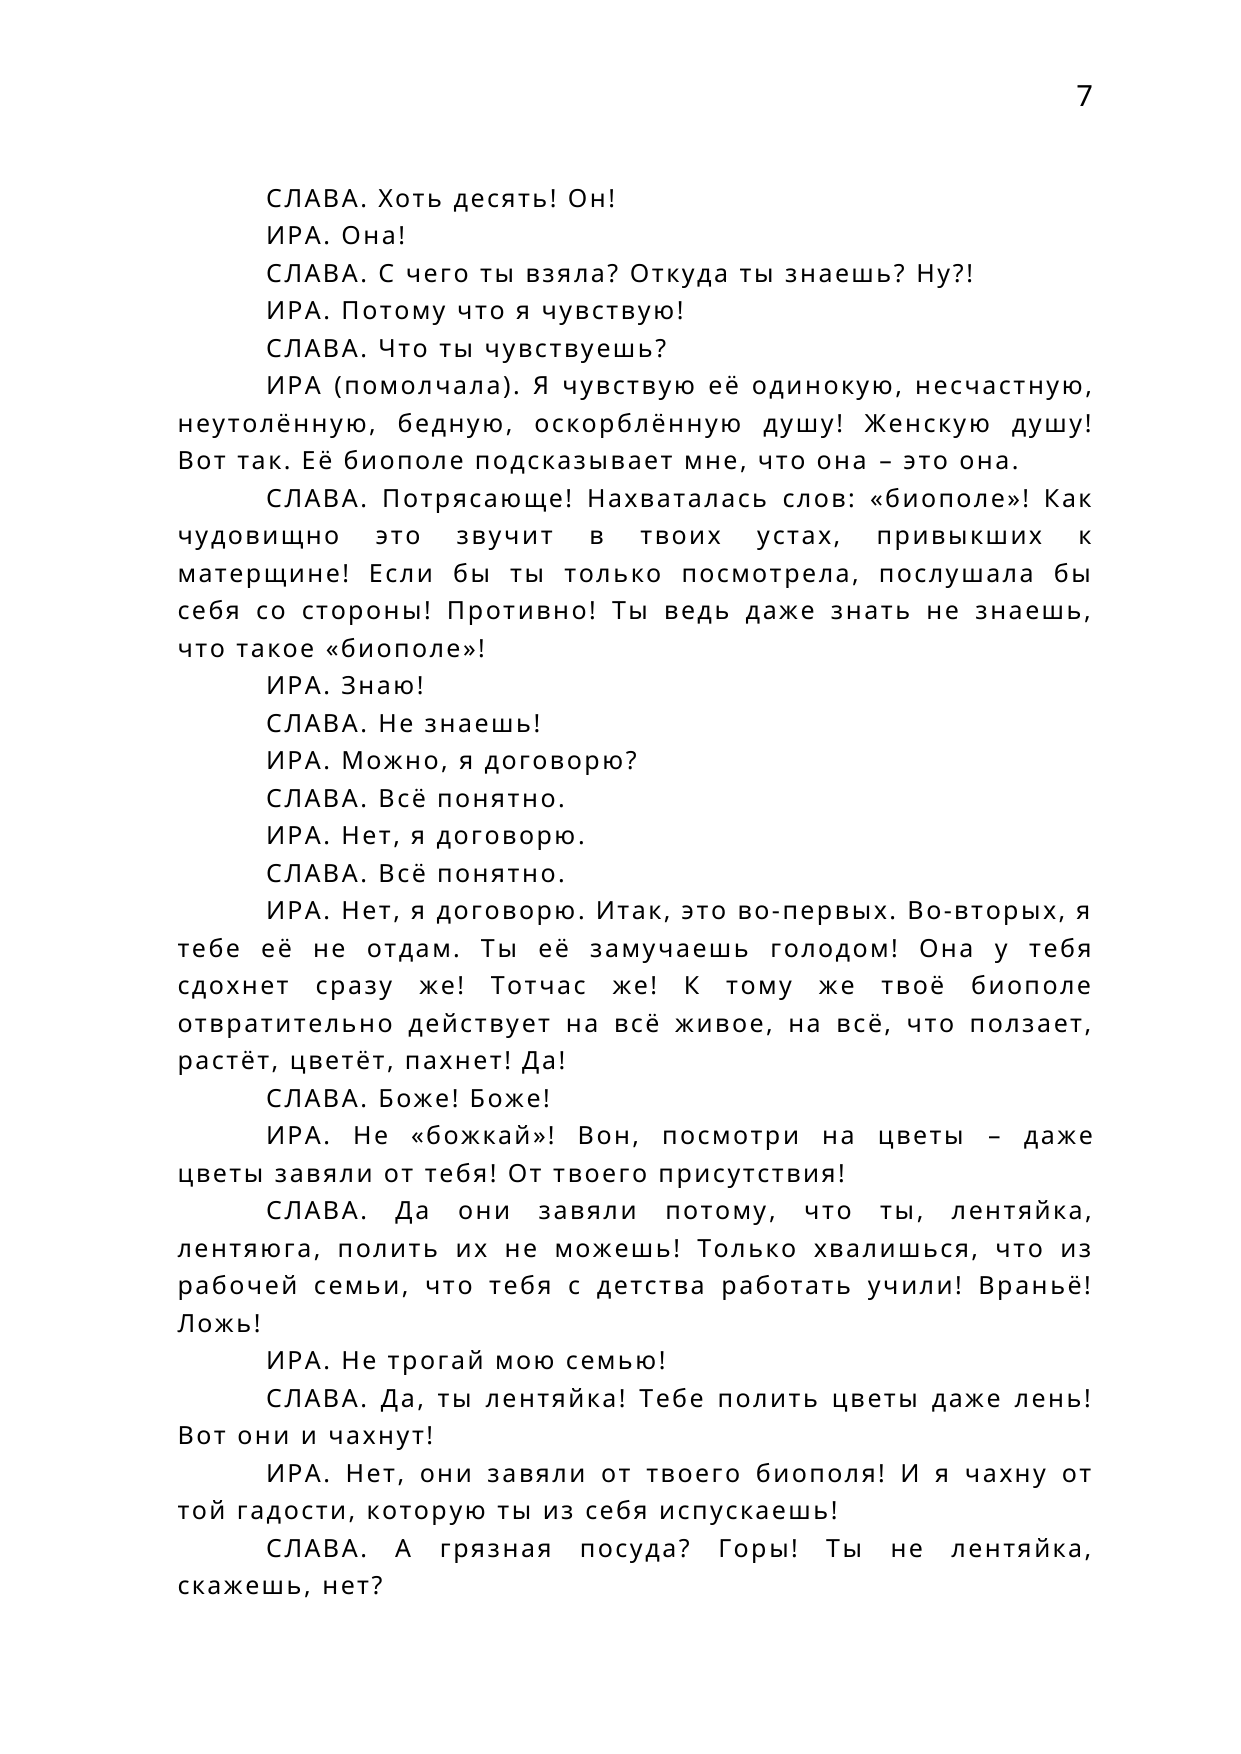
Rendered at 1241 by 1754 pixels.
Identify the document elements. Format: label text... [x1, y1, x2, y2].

text ИРА. Можно, я договорю? [177, 740, 1092, 777]
text СЛАВА. Не знаешь! [177, 702, 1092, 740]
text ИРА. Она! [177, 215, 1092, 252]
text ИРА. Не трогай мою семью! [177, 1340, 1092, 1377]
text ИРА. Нет, я договорю. [177, 815, 1092, 852]
text СЛАВА. Боже! Боже! [177, 1077, 1092, 1115]
text ИРА. Нет, я договорю. Итак, это во-первых. Во-вторых, я тебе её не отдам. Ты её замучаешь голодом! Она у тебя сдохнет сразу же! Тотчас же! К тому же твоё биополе отвратительно действует на всё живое, на всё, что ползает, растёт, цветёт, пахнет! Да! [177, 890, 1092, 1077]
text ИРА. Знаю! [177, 665, 1092, 702]
text СЛАВА. Всё понятно. [177, 777, 1092, 815]
text СЛАВА. А грязная посуда? Горы! Ты не лентяйка, скажешь, нет? [177, 1527, 1092, 1602]
text ИРА. Нет, они завяли от твоего биополя! И я чахну от той гадости, которую ты из себя испускаешь! [177, 1452, 1092, 1527]
text ИРА (помолчала). Я чувствую её одинокую, несчастную, неутолённую, бедную, оскорблённую душу! Женскую душу! Вот так. Её биополе подсказывает мне, что она – это она. [177, 365, 1092, 477]
text ИРА. Потому что я чувствую! [177, 290, 1092, 327]
text СЛАВА. Хоть десять! Он! [177, 177, 1092, 215]
text СЛАВА. С чего ты взяла? Откуда ты знаешь? Ну?! [177, 252, 1092, 290]
text СЛАВА. Да они завяли потому, что ты, лентяйка, лентяюга, полить их не можешь! Только хвалишься, что из рабочей семьи, что тебя с детства работать учили! Враньё! Ложь! [177, 1190, 1092, 1340]
text СЛАВА. Что ты чувствуешь? [177, 327, 1092, 365]
text ИРА. Не «божкай»! Вон, посмотри на цветы – даже цветы завяли от тебя! От твоего присутствия! [177, 1115, 1092, 1190]
text СЛАВА. Да, ты лентяйка! Тебе полить цветы даже лень! Вот они и чахнут! [177, 1377, 1092, 1452]
text СЛАВА. Всё понятно. [177, 852, 1092, 890]
text СЛАВА. Потрясающе! Нахваталась слов: «биополе»! Как чудовищно это звучит в твоих устах, привыкших к матерщине! Если бы ты только посмотрела, послушала бы себя со стороны! Противно! Ты ведь даже знать не знаешь, что такое «биополе»! [177, 477, 1092, 665]
